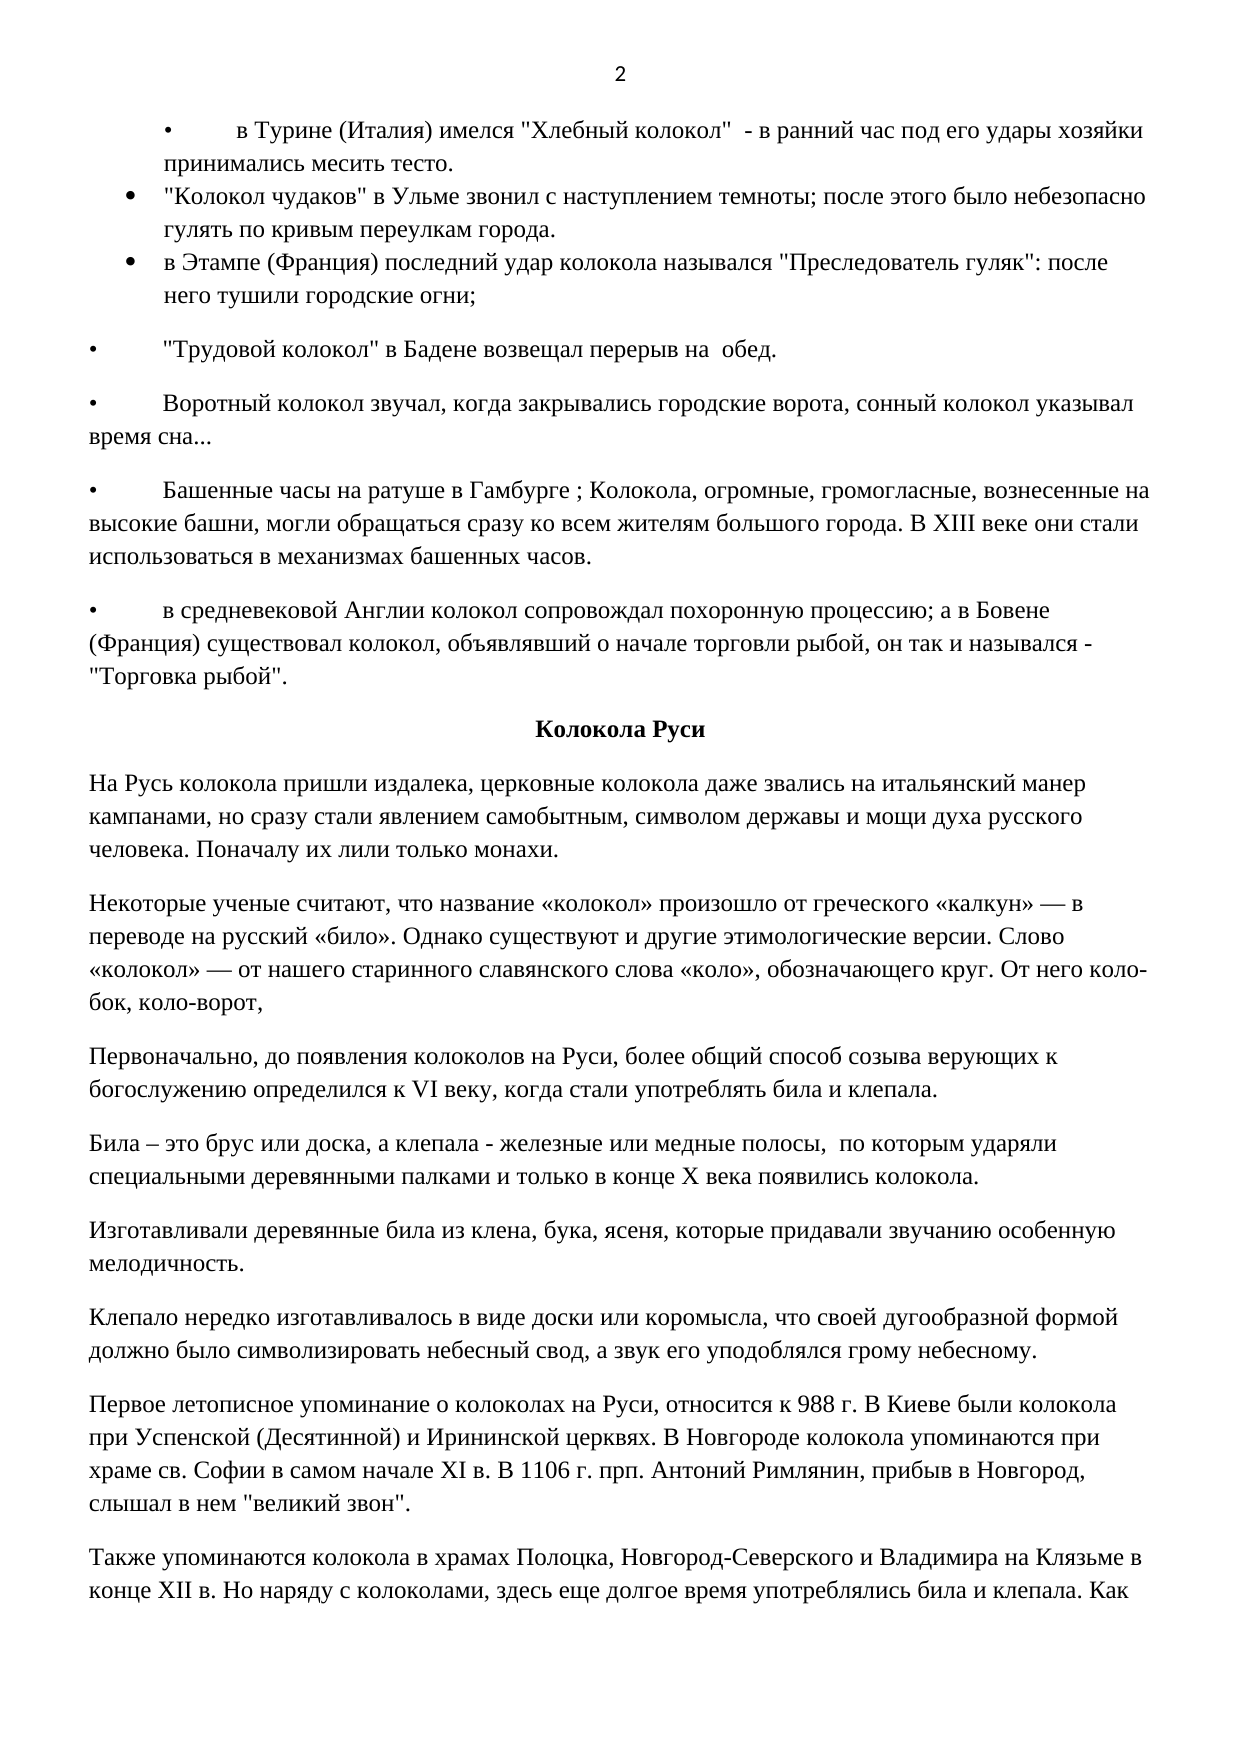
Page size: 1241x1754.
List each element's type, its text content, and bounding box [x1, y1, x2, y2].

text • в средневековой Англии колокол сопровождал похоронную процессию; а в Бовене (Франция) существовал колокол, объявлявший о начале торговли рыбой, он так и назывался - "Торговка рыбой". [89, 595, 1152, 689]
text • Воротный колокол звучал, когда закрывались городские ворота, сонный колокол указывал время сна... [89, 388, 1152, 450]
text Первое летописное упоминание о колоколах на Руси, относится к 988 г. В Киеве были колокола при Успенской (Десятинной) и Ирининской церквях. В Новгороде колокола упоминаются при храме св. Софии в самом начале XI в. В 1106 г. прп. Антоний Римлянин, прибыв в Новгород, слышал в нем "великий звон". [89, 1389, 1152, 1517]
text Колокола Руси [89, 714, 1152, 743]
text Первоначально, до появления колоколов на Руси, более общий способ созыва верующих к богослужению определился к VI веку, когда стали употреблять била и клепала. [89, 1041, 1152, 1103]
text Некоторые ученые считают, что название «колокол» произошло от греческого «калкун» — в переводе на русский «било». Однако существуют и другие этимологические версии. Слово «колокол» — от нашего старинного славянского слова «коло», обозначающего круг. От него коло-бок, коло-ворот, [89, 888, 1152, 1016]
text Клепало нередко изготавливалось в виде доски или коромысла, что своей дугообразной формой должно было символизировать небесный свод, а звук его уподоблялся грому небесному. [89, 1302, 1152, 1364]
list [126, 115, 1152, 177]
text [89, 1542, 1152, 1603]
text Изготавливали деревянные била из клена, бука, ясеня, которые придавали звучанию особенную мелодичность. [89, 1215, 1152, 1277]
text Била – это брус или доска, а клепала - железные или медные полосы, по которым ударяли специальными деревянными палками и только в конце X века появились колокола. [89, 1128, 1152, 1190]
list в Этампе (Франция) последний удар колокола назывался "Преследователь гуляк": после него тушили городские огни; [126, 247, 1152, 309]
text • "Трудовой колокол" в Бадене возвещал перерыв на обед. [89, 334, 1152, 363]
list "Колокол чудаков" в Ульме звонил с наступлением темноты; после этого было небезопасно гулять по кривым переулкам города. [126, 181, 1152, 243]
text На Русь колокола пришли издалека, церковные колокола даже звались на итальянский манер кампанами, но сразу стали явлением самобытным, символом державы и мощи духа русского человека. Поначалу их лили только монахи. [89, 768, 1152, 863]
text • Башенные часы на ратуше в Гамбурге ; Колокола, огромные, громогласные, вознесенные на высокие башни, могли обращаться сразу ко всем жителям большого города. В XIII веке они стали использоваться в механизмах башенных часов. [89, 475, 1152, 569]
